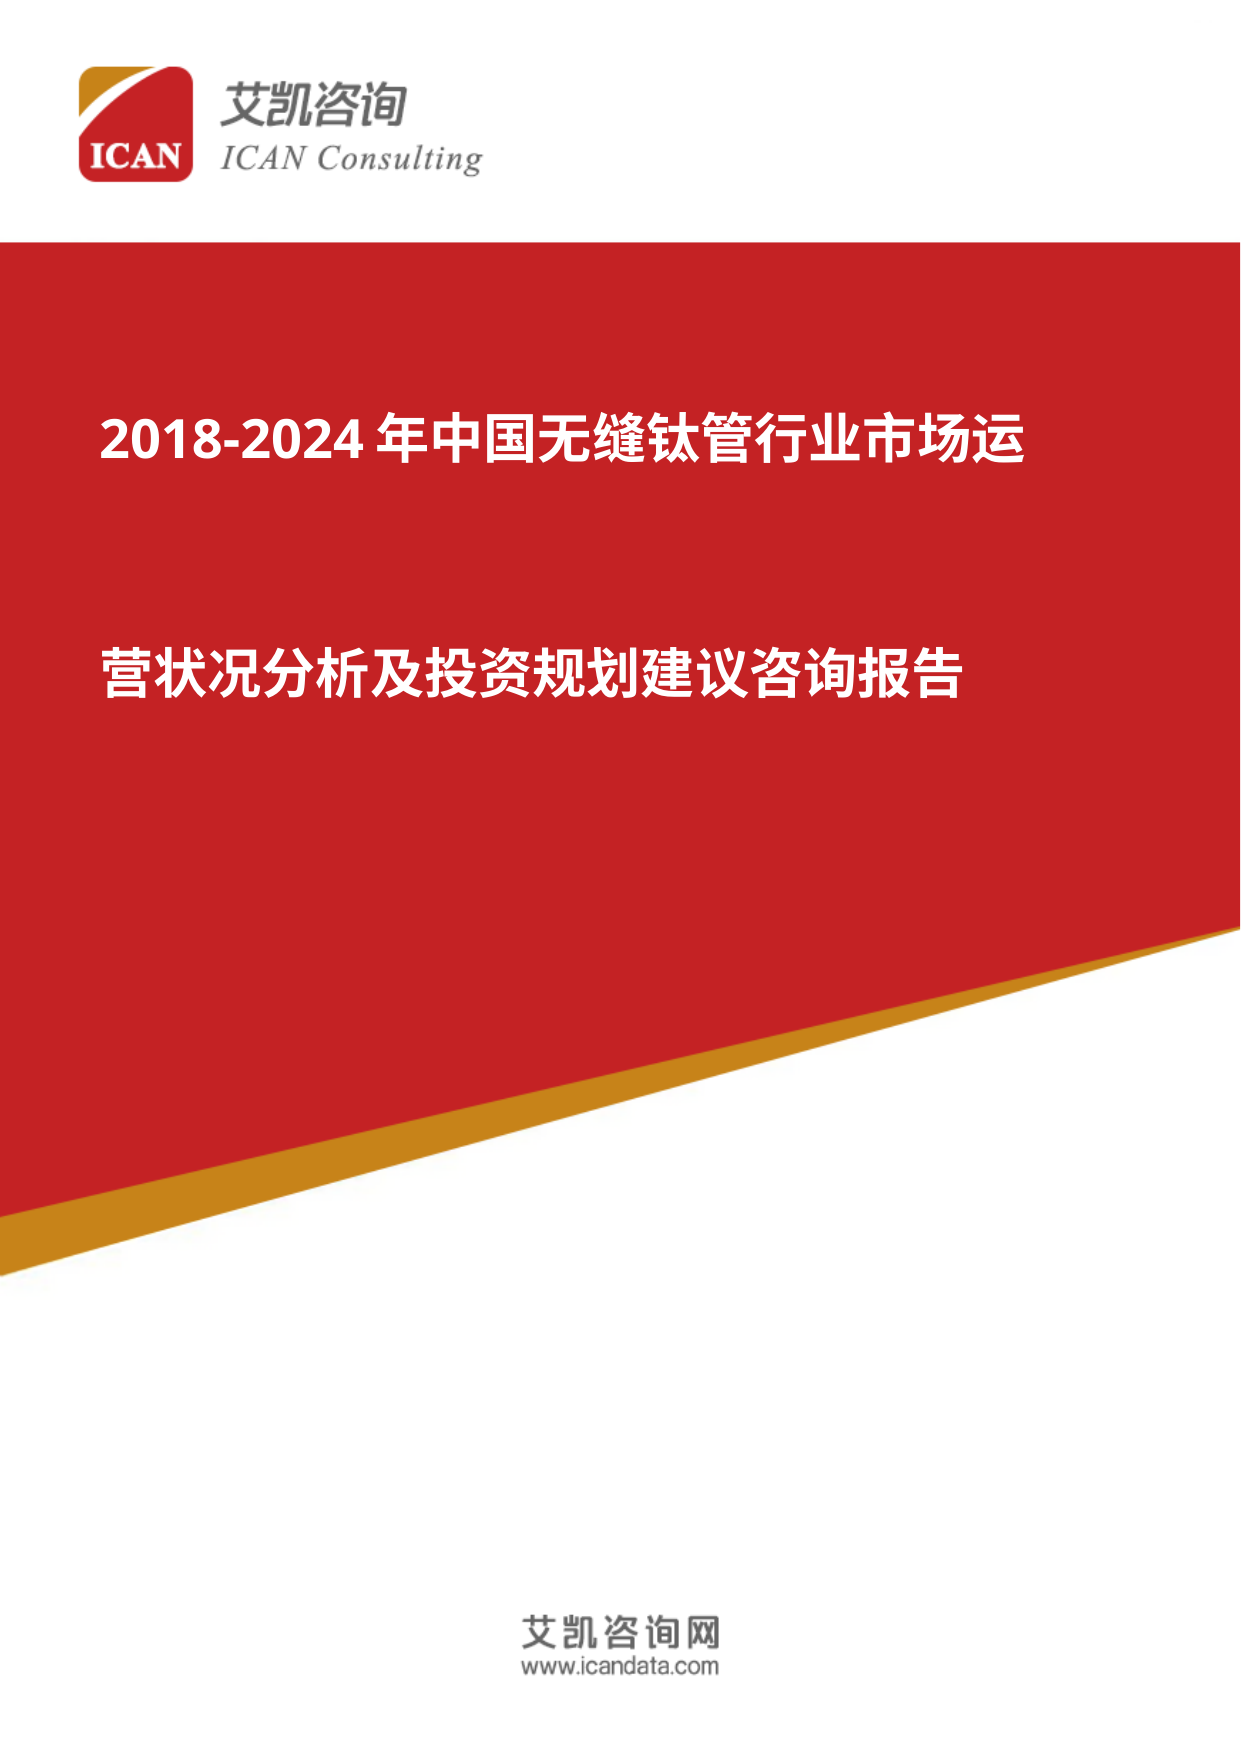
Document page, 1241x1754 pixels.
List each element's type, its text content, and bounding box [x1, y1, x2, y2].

subtitle 2018-2024年中国无缝钛管行业市场运营状况分析及投资规划建议咨询报告 [99, 386, 1053, 718]
picture [0, 5, 1241, 1754]
